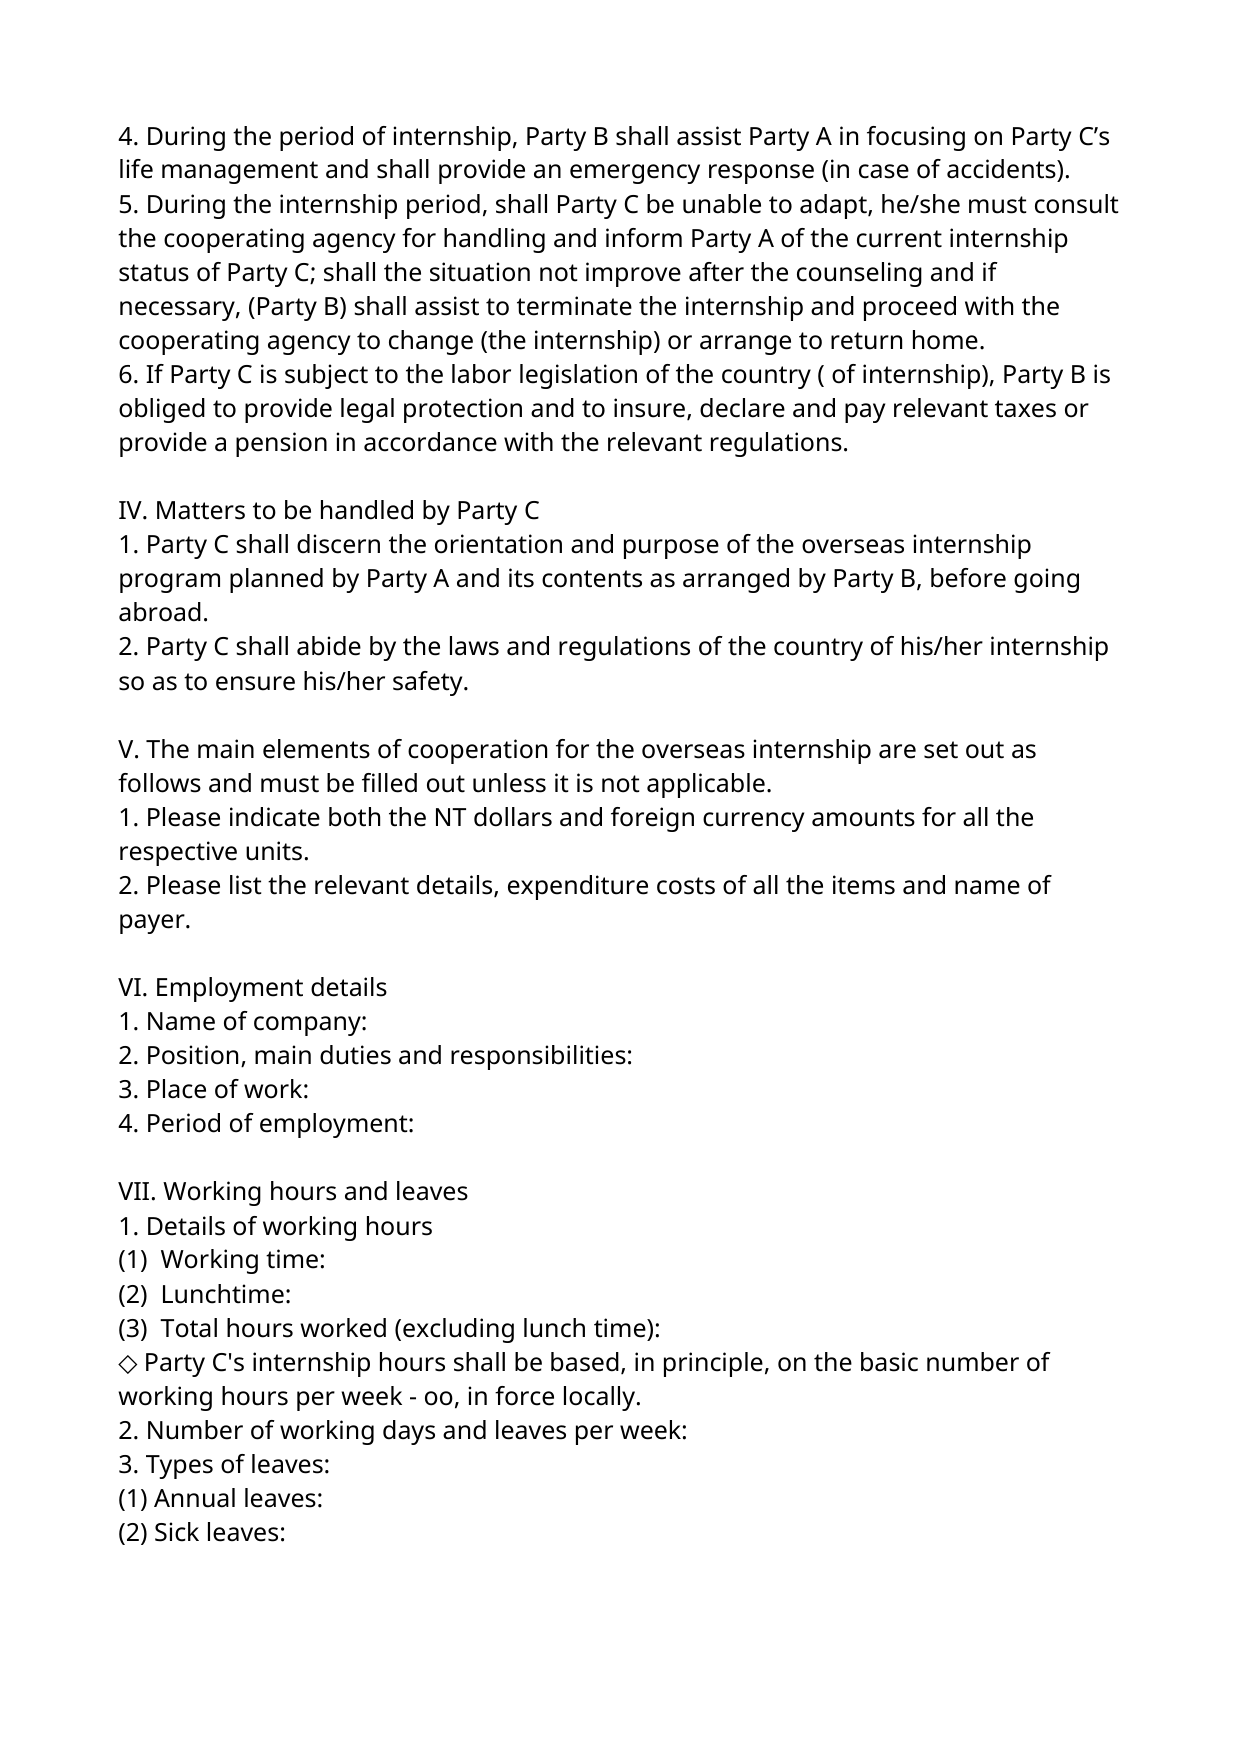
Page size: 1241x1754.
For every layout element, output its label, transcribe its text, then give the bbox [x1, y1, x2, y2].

text 4. Period of employment: [118, 1106, 1122, 1140]
text 2. Party C shall abide by the laws and regulations of the country of his/her internship so as to ensure his/her safety. [118, 629, 1122, 697]
text 2. Number of working days and leaves per week: [118, 1412, 1122, 1447]
text IV. Matters to be handled by Party C [118, 493, 1122, 527]
text 1. Name of company: [118, 1004, 1122, 1038]
text 3. Types of leaves: [118, 1447, 1122, 1481]
text (2) Sick leaves: [118, 1515, 1122, 1549]
text 4. During the period of internship, Party B shall assist Party A in focusing on Party C’s life management and shall provide an emergency response (in case of accidents). [118, 118, 1122, 186]
text 2. Position, main duties and responsibilities: [118, 1038, 1122, 1072]
text (3) Total hours worked (excluding lunch time): [118, 1310, 1122, 1344]
text VI. Employment details [118, 970, 1122, 1004]
text (2) Lunchtime: [118, 1276, 1122, 1310]
text 2. Please list the relevant details, expenditure costs of all the items and name of payer. [118, 867, 1122, 936]
text V. The main elements of cooperation for the overseas internship are set out as follows and must be filled out unless it is not applicable. [118, 731, 1122, 799]
text 3. Place of work: [118, 1072, 1122, 1106]
text (1) Working time: [118, 1242, 1122, 1276]
text 1. Party C shall discern the orientation and purpose of the overseas internship program planned by Party A and its contents as arranged by Party B, before going abroad. [118, 527, 1122, 629]
text VII. Working hours and leaves [118, 1174, 1122, 1208]
text (1) Annual leaves: [118, 1481, 1122, 1515]
text 5. During the internship period, shall Party C be unable to adapt, he/she must consult the cooperating agency for handling and inform Party A of the current internship status of Party C; shall the situation not improve after the counseling and if necessary, (Party B) shall assist to terminate the internship and proceed with the cooperating agency to change (the internship) or arrange to return home. [118, 186, 1122, 357]
text ◇ Party C's internship hours shall be based, in principle, on the basic number of working hours per week - oo, in force locally. [118, 1344, 1122, 1412]
text 1. Please indicate both the NT dollars and foreign currency amounts for all the respective units. [118, 799, 1122, 867]
text 1. Details of working hours [118, 1208, 1122, 1242]
text 6. If Party C is subject to the labor legislation of the country ( of internship), Party B is obliged to provide legal protection and to insure, declare and pay relevant taxes or provide a pension in accordance with the relevant regulations. [118, 357, 1122, 459]
